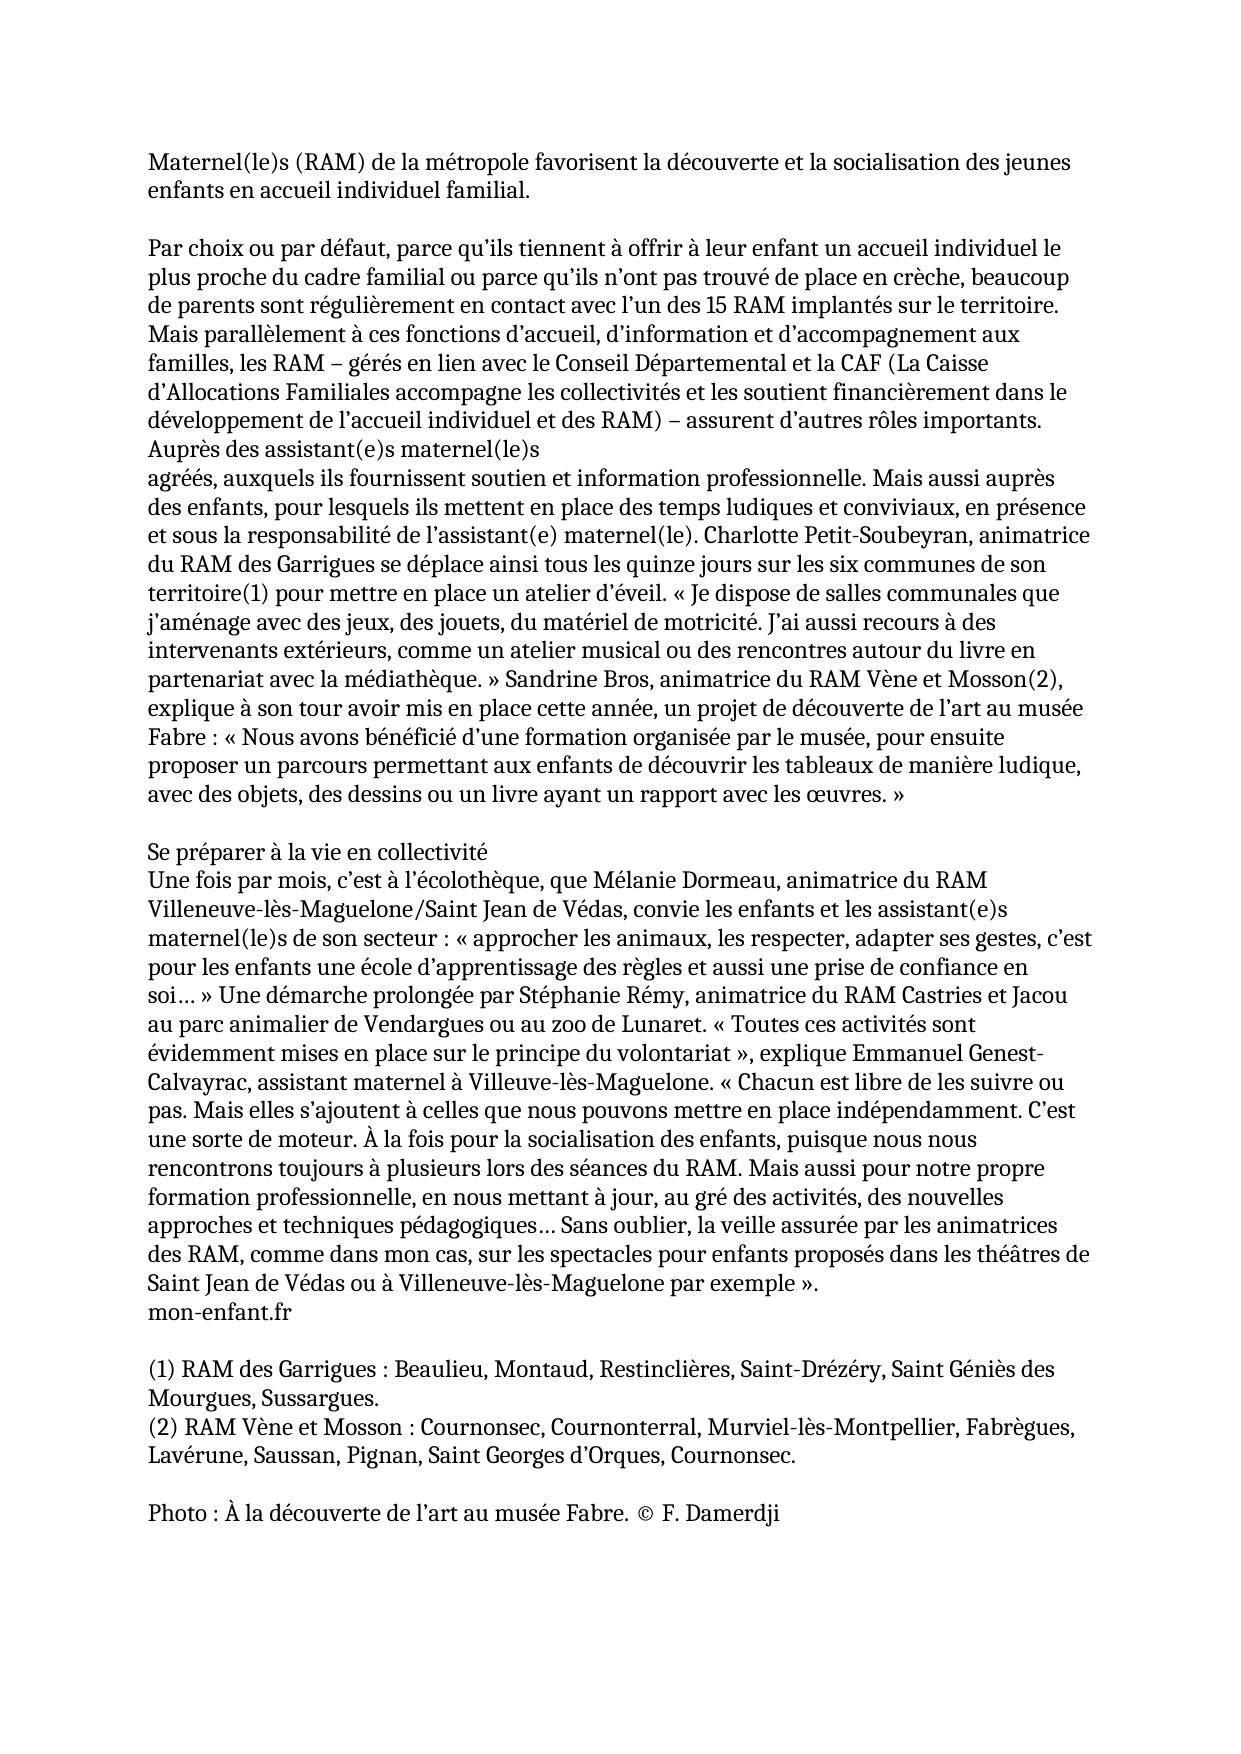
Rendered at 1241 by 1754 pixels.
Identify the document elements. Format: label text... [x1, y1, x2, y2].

text Une fois par mois, c’est à l’écolothèque, que Mélanie Dormeau, animatrice du RAM Villeneuve-lès-Maguelone/Saint Jean de Védas, convie les enfants et les assistant(e)s maternel(le)s de son secteur : « approcher les animaux, les respecter, adapter ses gestes, c’est pour les enfants une école d’apprentissage des règles et aussi une prise de confiance en soi… » Une démarche prolongée par Stéphanie Rémy, animatrice du RAM Castries et Jacou au parc animalier de Vendargues ou au zoo de Lunaret. « Toutes ces activités sont évidemment mises en place sur le principe du volontariat », explique Emmanuel Genest-Calvayrac, assistant maternel à Villeuve-lès-Maguelone. « Chacun est libre de les suivre ou pas. Mais elles s’ajoutent à celles que nous pouvons mettre en place indépendamment. C’est une sorte de moteur. À la fois pour la socialisation des enfants, puisque nous nous rencontrons toujours à plusieurs lors des séances du RAM. Mais aussi pour notre propre formation professionnelle, en nous mettant à jour, au gré des activités, des nouvelles approches et techniques pédagogiques… Sans oublier, la veille assurée par les animatrices des RAM, comme dans mon cas, sur les spectacles pour enfants proposés dans les théâtres de Saint Jean de Védas ou à Villeneuve-lès-Maguelone par exemple ». [148, 866, 1093, 1298]
text (1) RAM des Garrigues : Beaulieu, Montaud, Restinclières, Saint-Drézéry, Saint Géniès des Mourgues, Sussargues. [148, 1355, 1093, 1413]
text mon-enfant.fr [148, 1298, 1093, 1326]
text Par choix ou par défaut, parce qu’ils tiennent à offrir à leur enfant un accueil individuel le plus proche du cadre familial ou parce qu’ils n’ont pas trouvé de place en crèche, beaucoup de parents sont régulièrement en contact avec l’un des 15 RAM implantés sur le territoire. Mais parallèlement à ces fonctions d’accueil, d’information et d’accompagnement aux familles, les RAM – gérés en lien avec le Conseil Départemental et la CAF (La Caisse d’Allocations Familiales accompagne les collectivités et les soutient financièrement dans le développement de l’accueil individuel et des RAM) – assurent d’autres rôles importants. Auprès des assistant(e)s maternel(le)s agréés, auxquels ils fournissent soutien et information professionnelle. Mais aussi auprès des enfants, pour lesquels ils mettent en place des temps ludiques et conviviaux, en présence et sous la responsabilité de l’assistant(e) maternel(le). Charlotte Petit-Soubeyran, animatrice du RAM des Garrigues se déplace ainsi tous les quinze jours sur les six communes de son territoire(1) pour mettre en place un atelier d’éveil. « Je dispose de salles communales que j’aménage avec des jeux, des jouets, du matériel de motricité. J’ai aussi recours à des intervenants extérieurs, comme un atelier musical ou des rencontres autour du livre en partenariat avec la médiathèque. » Sandrine Bros, animatrice du RAM Vène et Mosson(2), explique à son tour avoir mis en place cette année, un projet de découverte de l’art au musée Fabre : « Nous avons bénéficié d’une formation organisée par le musée, pour ensuite proposer un parcours permettant aux enfants de découvrir les tableaux de manière ludique, avec des objets, des dessins ou un livre ayant un rapport avec les œuvres. » [148, 234, 1093, 809]
text (2) RAM Vène et Mosson : Cournonsec, Cournonterral, Murviel-lès-Montpellier, Fabrègues, Lavérune, Saussan, Pignan, Saint Georges d’Orques, Cournonsec. [148, 1413, 1093, 1470]
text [148, 148, 1093, 205]
text Se préparer à la vie en collectivité [148, 838, 1093, 866]
text Photo : À la découverte de l’art au musée Fabre. © F. Damerdji [148, 1499, 1093, 1528]
